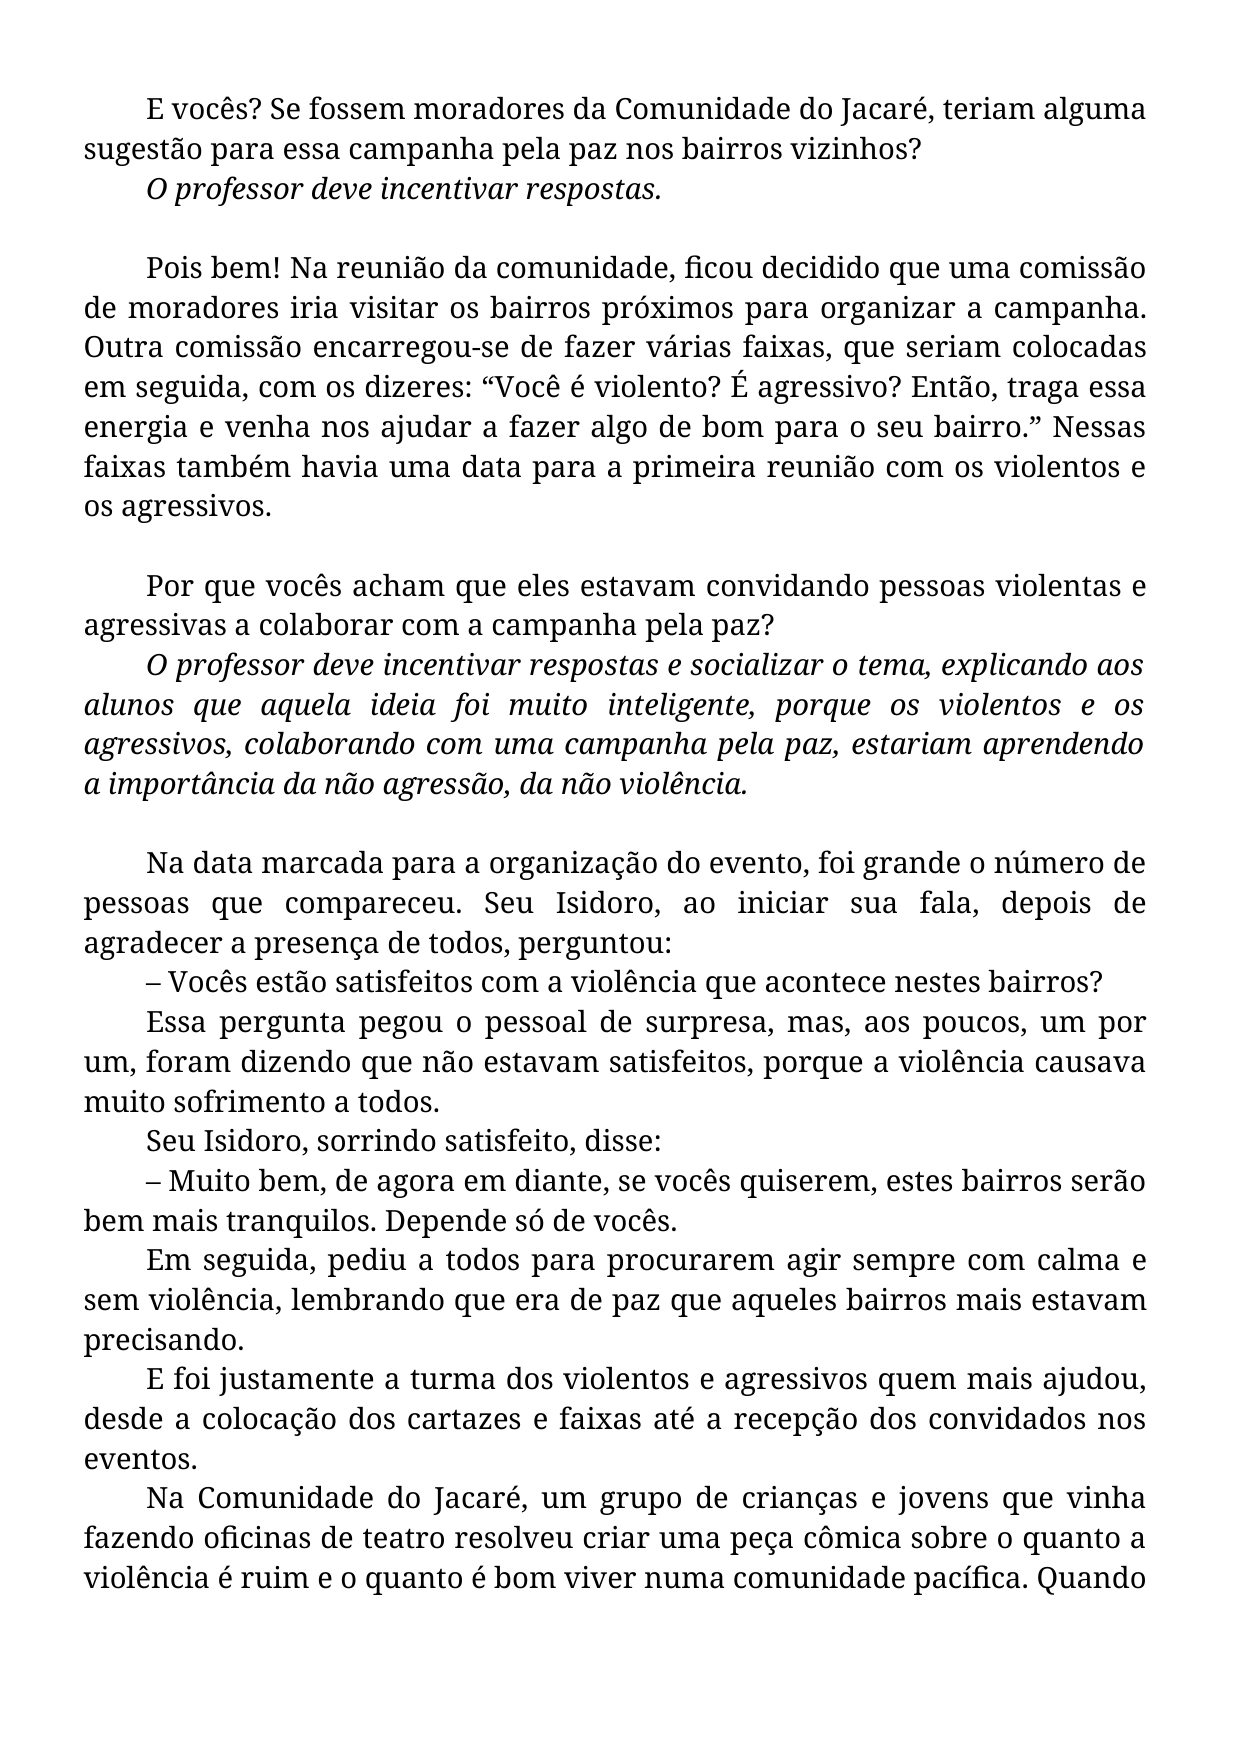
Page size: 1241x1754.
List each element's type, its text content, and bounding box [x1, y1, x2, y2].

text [83, 1478, 1148, 1597]
text Na data marcada para a organização do evento, foi grande o número de pessoas que compareceu. Seu Isidoro, ao iniciar sua fala, depois de agradecer a presença de todos, perguntou: [83, 843, 1148, 962]
text – Vocês estão satisfeitos com a violência que acontece nestes bairros? [83, 962, 1148, 1001]
text E vocês? Se fossem moradores da Comunidade do Jacaré, teriam alguma sugestão para essa campanha pela paz nos bairros vizinhos? [83, 89, 1148, 168]
text Seu Isidoro, sorrindo satisfeito, disse: [83, 1121, 1148, 1160]
text Por que vocês acham que eles estavam convidando pessoas violentas e agressivas a colaborar com a campanha pela paz? [83, 565, 1148, 644]
text Em seguida, pediu a todos para procurarem agir sempre com calma e sem violência, lembrando que era de paz que aqueles bairros mais estavam precisando. [83, 1239, 1148, 1359]
text O professor deve incentivar respostas e socializar o tema, explicando aos alunos que aquela ideia foi muito inteligente, porque os violentos e os agressivos, colaborando com uma campanha pela paz, estariam aprendendo a importância da não agressão, da não violência. [83, 644, 1148, 803]
text Pois bem! Na reunião da comunidade, ficou decidido que uma comissão de moradores iria visitar os bairros próximos para organizar a campanha. Outra comissão encarregou-se de fazer várias faixas, que seriam colocadas em seguida, com os dizeres: “Você é violento? É agressivo? Então, traga essa energia e venha nos ajudar a fazer algo de bom para o seu bairro.” Nessas faixas também havia uma data para a primeira reunião com os violentos e os agressivos. [83, 247, 1148, 525]
text O professor deve incentivar respostas. [83, 168, 1148, 208]
text E foi justamente a turma dos violentos e agressivos quem mais ajudou, desde a colocação dos cartazes e faixas até a recepção dos convidados nos eventos. [83, 1359, 1148, 1478]
text – Muito bem, de agora em diante, se vocês quiserem, estes bairros serão bem mais tranquilos. Depende só de vocês. [83, 1160, 1148, 1239]
text Essa pergunta pegou o pessoal de surpresa, mas, aos poucos, um por um, foram dizendo que não estavam satisfeitos, porque a violência causava muito sofrimento a todos. [83, 1001, 1148, 1121]
